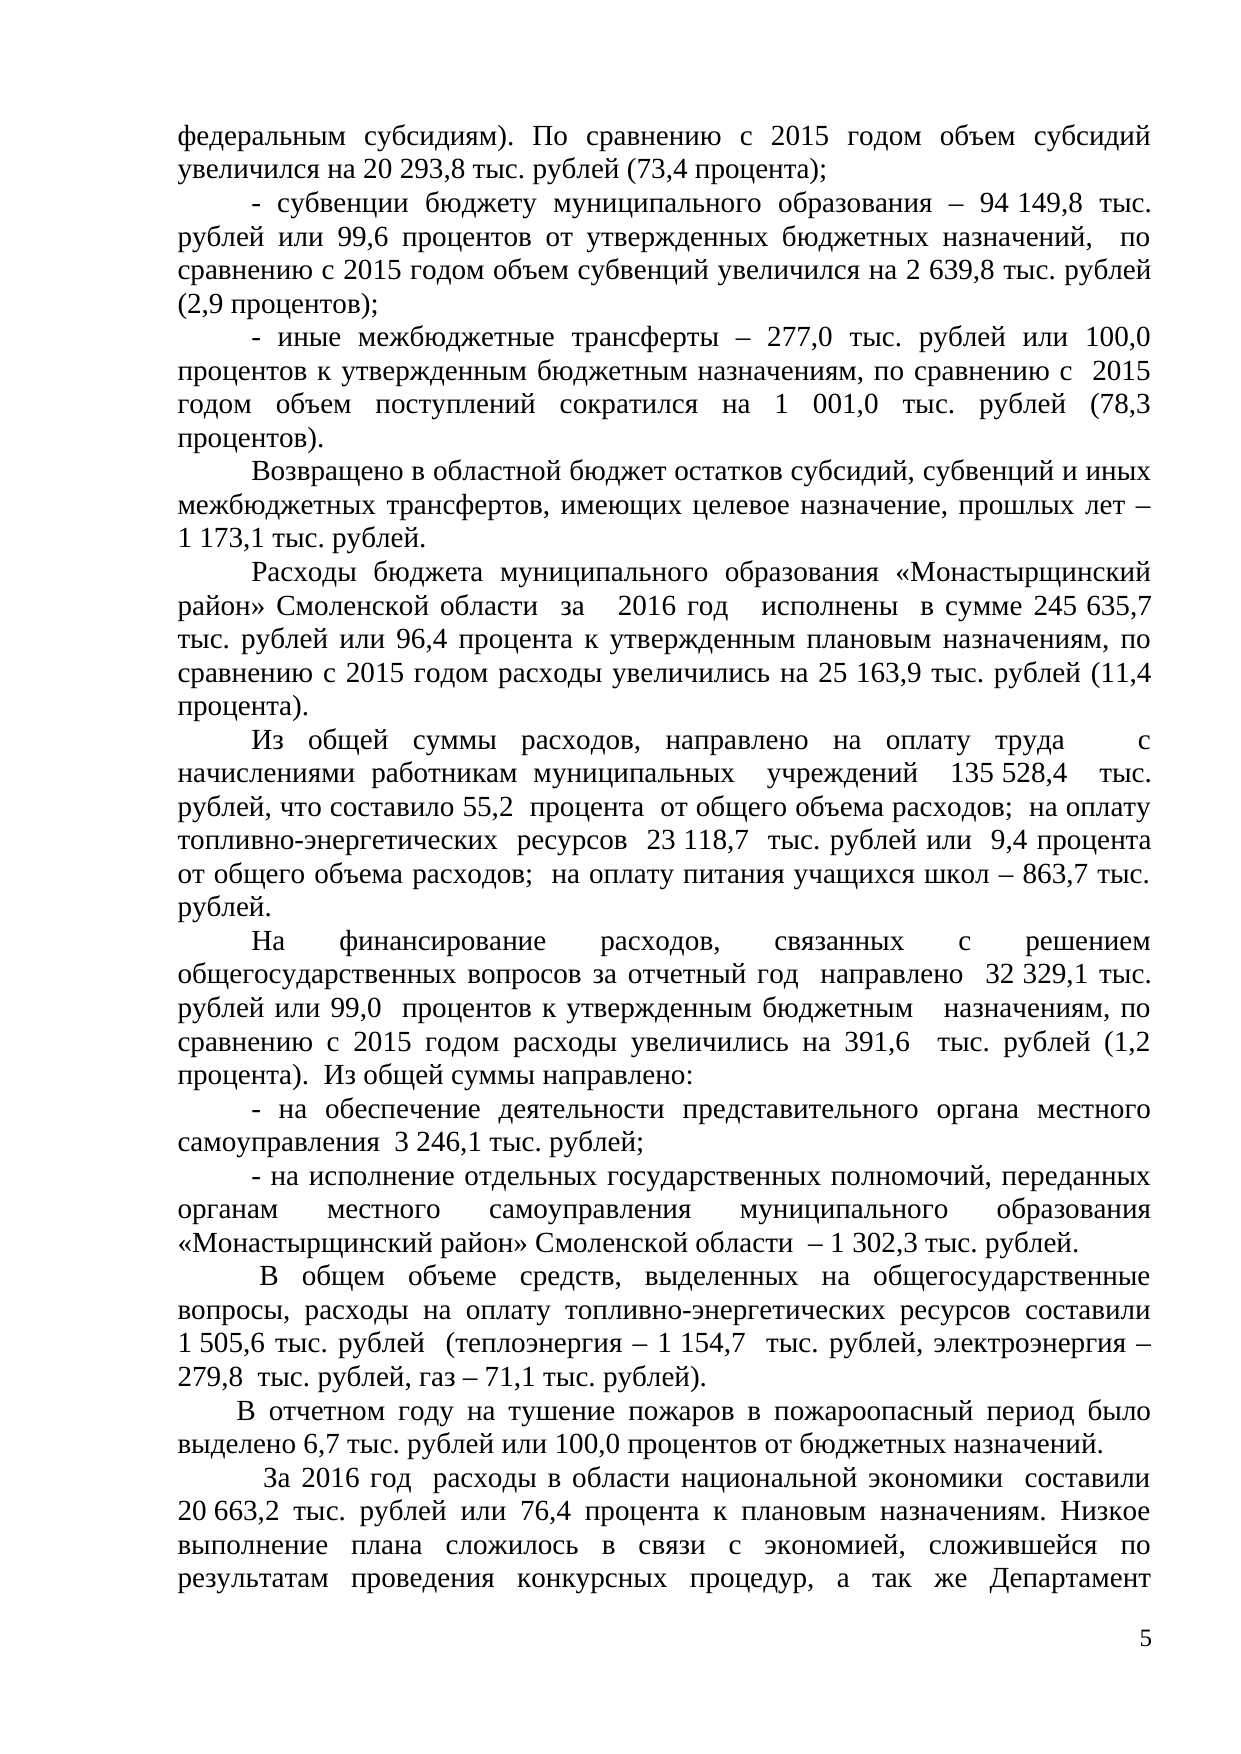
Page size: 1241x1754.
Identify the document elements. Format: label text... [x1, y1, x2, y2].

text Расходы бюджета муниципального образования «Монастырщинский район» Смоленской области за 2016 год исполнены в сумме 245 635,7 тыс. рублей или 96,4 процента к утвержденным плановым назначениям, по сравнению с 2015 годом расходы увеличились на 25 163,9 тыс. рублей (11,4 процента). [177, 554, 1152, 722]
text В отчетном году на тушение пожаров в пожароопасный период было выделено 6,7 тыс. рублей или 100,0 процентов от бюджетных назначений. [177, 1393, 1152, 1460]
text - на исполнение отдельных государственных полномочий, переданных органам местного самоуправления муниципального образования «Монастырщинский район» Смоленской области – 1 302,3 тыс. рублей. [177, 1158, 1152, 1258]
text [177, 1460, 1152, 1594]
text - субвенции бюджету муниципального образования – 94 149,8 тыс. рублей или 99,6 процентов от утвержденных бюджетных назначений, по сравнению с 2015 годом объем субвенций увеличился на 2 639,8 тыс. рублей (2,9 процентов); [177, 185, 1152, 319]
text В общем объеме средств, выделенных на общегосударственные вопросы, расходы на оплату топливно-энергетических ресурсов составили 1 505,6 тыс. рублей (теплоэнергия – 1 154,7 тыс. рублей, электроэнергия – 279,8 тыс. рублей, газ – 71,1 тыс. рублей). [177, 1258, 1152, 1393]
text Возвращено в областной бюджет остатков субсидий, субвенций и иных межбюджетных трансфертов, имеющих целевое назначение, прошлых лет – 1 173,1 тыс. рублей. [177, 453, 1152, 554]
text - на обеспечение деятельности представительного органа местного самоуправления 3 246,1 тыс. рублей; [177, 1091, 1152, 1158]
text Из общей суммы расходов, направлено на оплату труда с начислениями работникам муниципальных учреждений 135 528,4 тыс. рублей, что составило 55,2 процента от общего объема расходов; на оплату топливно-энергетических ресурсов 23 118,7 тыс. рублей или 9,4 процента от общего объема расходов; на оплату питания учащихся школ – 863,7 тыс. рублей. [177, 722, 1152, 923]
text - иные межбюджетные трансферты – 277,0 тыс. рублей или 100,0 процентов к утвержденным бюджетным назначениям, по сравнению с 2015 годом объем поступлений сократился на 1 001,0 тыс. рублей (78,3 процентов). [177, 319, 1152, 453]
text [177, 118, 1152, 185]
text На финансирование расходов, связанных с решением общегосударственных вопросов за отчетный год направлено 32 329,1 тыс. рублей или 99,0 процентов к утвержденным бюджетным назначениям, по сравнению с 2015 годом расходы увеличились на 391,6 тыс. рублей (1,2 процента). Из общей суммы направлено: [177, 923, 1152, 1091]
